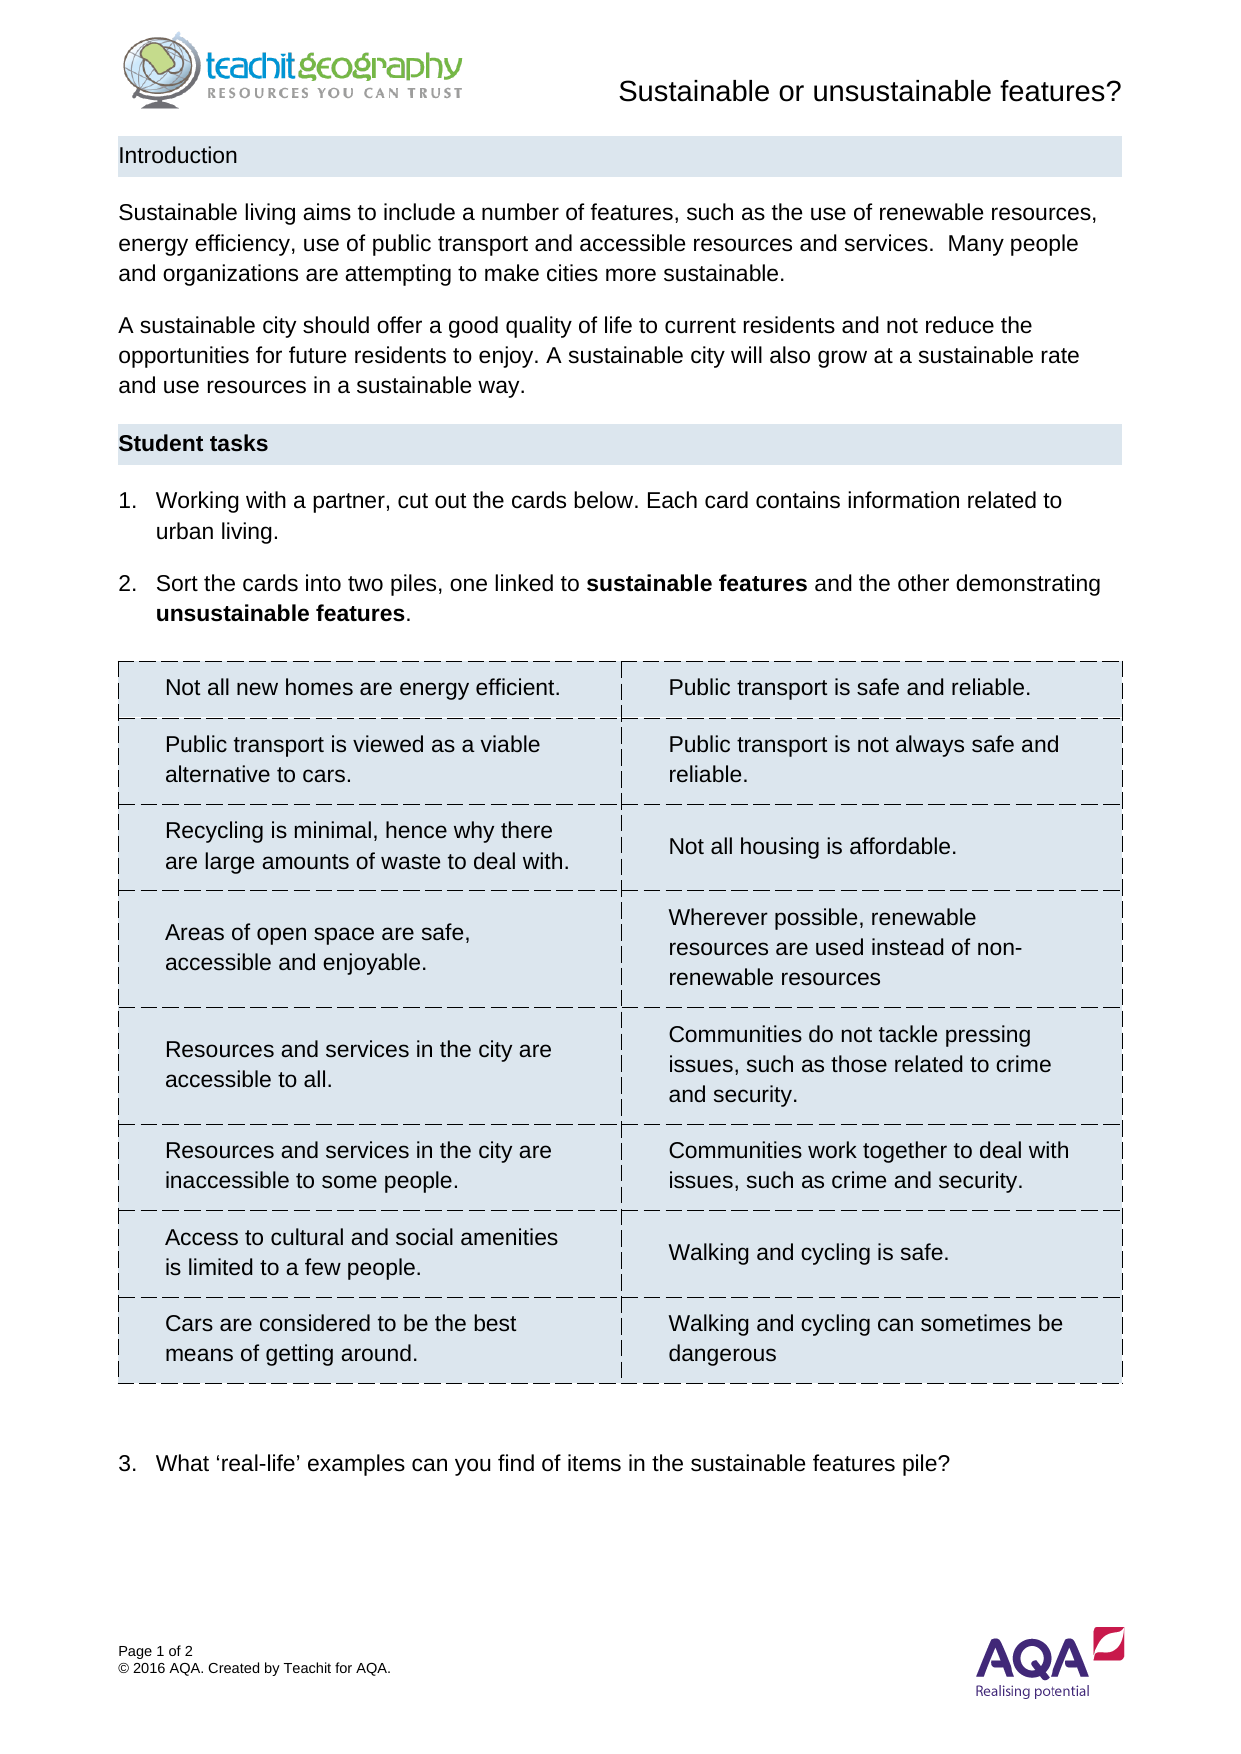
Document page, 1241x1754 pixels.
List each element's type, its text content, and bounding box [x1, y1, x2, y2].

text A sustainable city should offer a good quality of life to current residents and not reduce the opportunities for future residents to enjoy. A sustainable city will also grow at a sustainable rate and use resources in a sustainable way. [118, 312, 1122, 399]
list Working with a partner, cut out the cards below. Each card contains information related to urban living. [118, 487, 1122, 544]
list What ‘real-life’ examples can you find of items in the sustainable features pile? [118, 1450, 1122, 1476]
table_cell Communities work together to deal with issues, such as crime and security. [622, 1124, 1122, 1210]
text Sustainable living aims to include a number of features, such as the use of renewable resources, energy efficiency, use of public transport and accessible resources and services. Many people and organizations are attempting to make cities more sustainable. [118, 199, 1122, 286]
table_cell Public transport is viewed as a viable alternative to cars. [118, 718, 622, 804]
picture [970, 1624, 1177, 1708]
table_cell Not all housing is affordable. [622, 804, 1122, 890]
text Introduction [118, 142, 1122, 168]
text Student tasks [118, 430, 1122, 456]
table_header Public transport is safe and reliable. [622, 661, 1122, 717]
table_cell Recycling is minimal, hence why there are large amounts of waste to deal with. [118, 804, 622, 890]
table_cell Areas of open space are safe, accessible and enjoyable. [118, 890, 622, 1007]
table_cell Resources and services in the city are inaccessible to some people. [118, 1124, 622, 1210]
table_cell Cars are considered to be the best means of getting around. [118, 1297, 622, 1383]
table_cell Resources and services in the city are accessible to all. [118, 1007, 622, 1124]
picture [118, 28, 472, 111]
table_cell Access to cultural and social amenities is limited to a few people. [118, 1210, 622, 1297]
table_header Not all new homes are energy efficient. [118, 661, 622, 717]
table_cell Communities do not tackle pressing issues, such as those related to crime and security. [622, 1007, 1122, 1124]
table_cell Walking and cycling is safe. [622, 1210, 1122, 1297]
table_cell Wherever possible, renewable resources are used instead of non-renewable resources [622, 890, 1122, 1007]
list Sort the cards into two piles, one linked to sustainable features and the other demonstrating unsustainable features. [118, 570, 1122, 626]
table_cell Public transport is not always safe and reliable. [622, 718, 1122, 804]
table_cell Walking and cycling can sometimes be dangerous [622, 1297, 1122, 1383]
